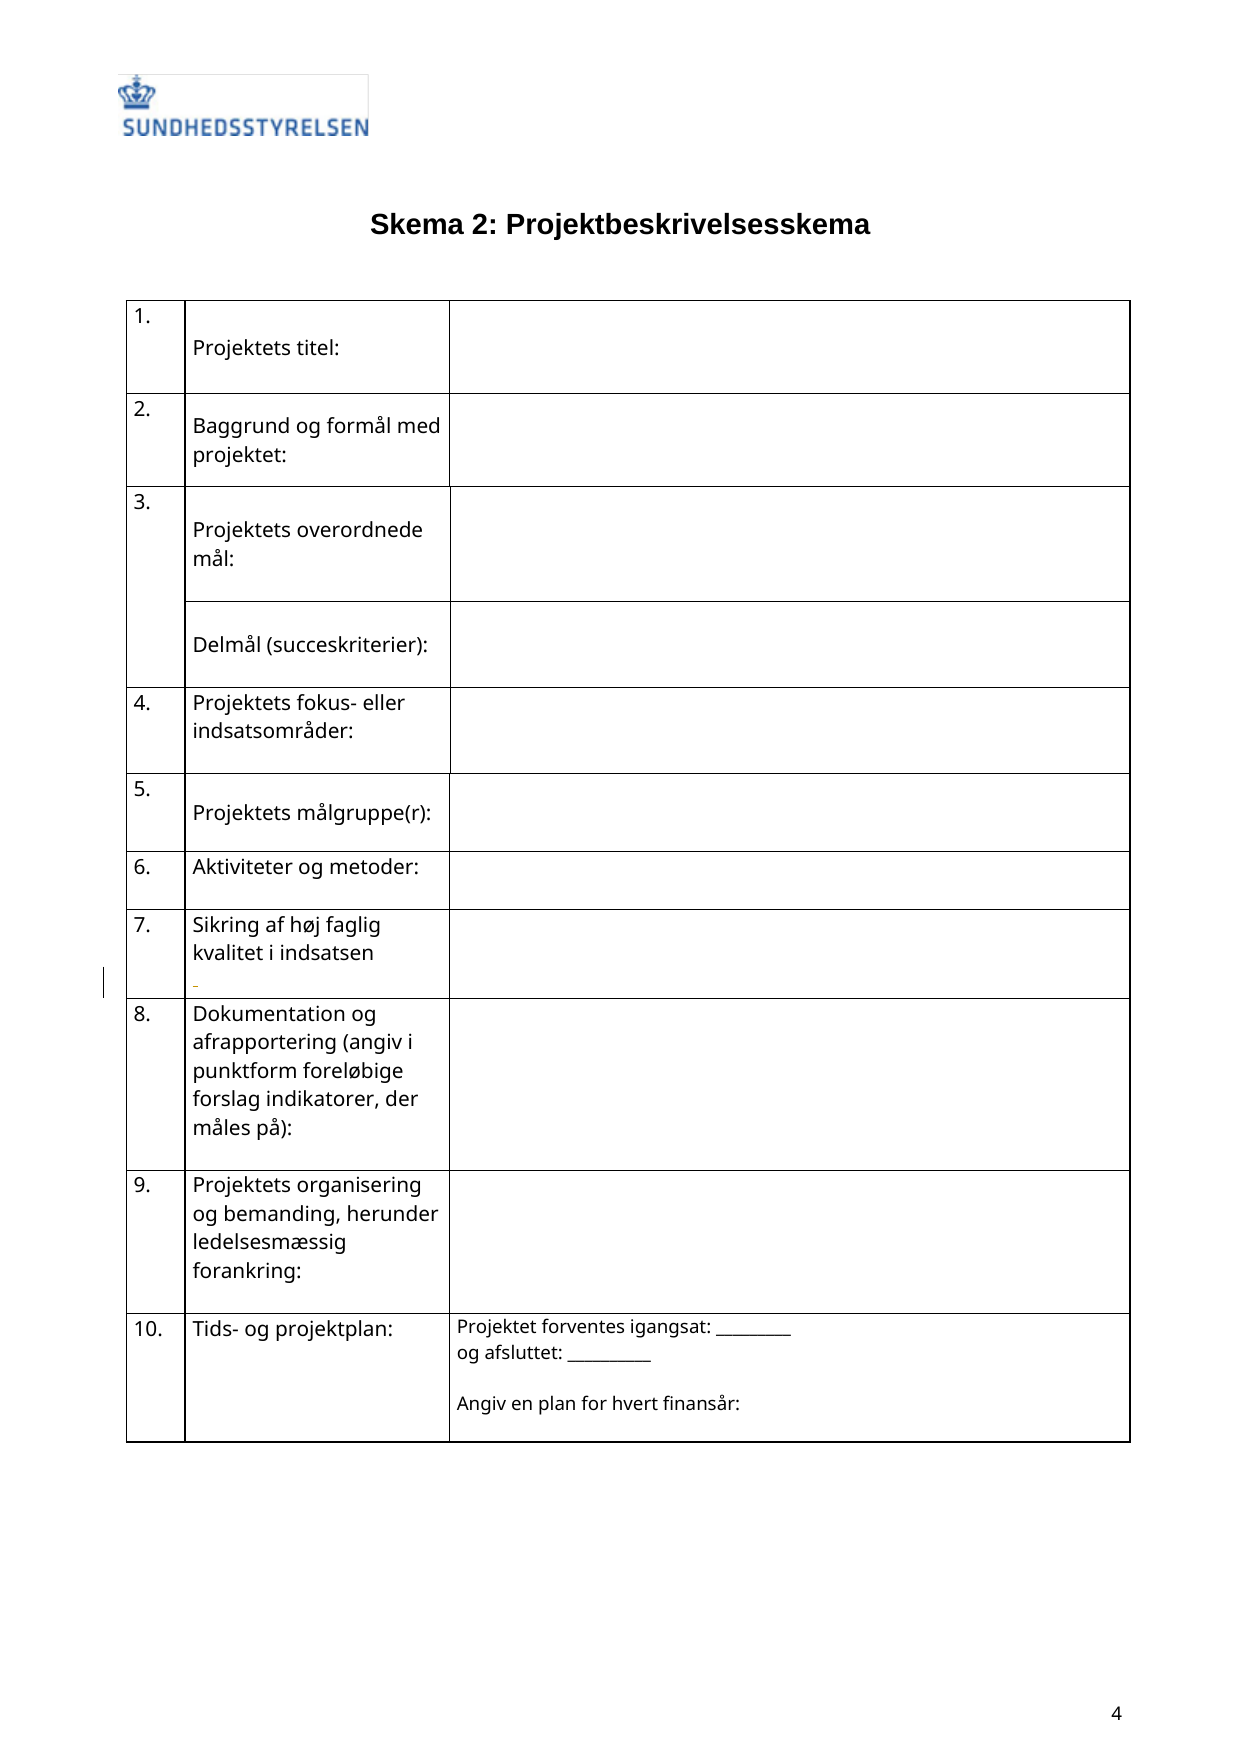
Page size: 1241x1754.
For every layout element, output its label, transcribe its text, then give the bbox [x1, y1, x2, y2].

table_cell 10. [127, 1314, 184, 1441]
table_cell Projektets målgruppe(r): [186, 774, 449, 851]
table_cell 9. [127, 1171, 184, 1313]
table_cell Aktiviteter og metoder: [186, 852, 449, 909]
table_cell [450, 394, 1129, 486]
table_cell 3. [127, 487, 184, 687]
picture [118, 73, 370, 136]
table_cell 5. [127, 774, 184, 851]
table_cell [450, 1171, 1129, 1313]
table_cell [451, 602, 1129, 687]
table_cell Delmål (succeskriterier): [186, 602, 450, 687]
table_cell [451, 688, 1129, 773]
table_cell Projektet forventes igangsat: _________ og afsluttet: __________ Angiv en plan for hvert finansår: [450, 1314, 1129, 1441]
table_cell Projektets fokus- eller indsatsområder: [186, 688, 450, 773]
table_cell 2. [127, 394, 184, 486]
table_cell 7. [127, 910, 184, 998]
table_cell 8. [127, 999, 184, 1169]
table_cell Baggrund og formål med projektet: [186, 394, 449, 486]
table_cell Projektets overordnede mål: [186, 487, 450, 601]
table_cell Tids- og projektplan: [186, 1314, 449, 1441]
table_cell Sikring af høj faglig kvalitet i indsatsen [186, 910, 449, 998]
table_cell [450, 999, 1129, 1169]
table_cell [450, 910, 1129, 998]
table_cell [451, 487, 1129, 601]
text Skema 2: Projektbeskrivelsesskema [118, 207, 1122, 240]
table_cell Projektets organisering og bemanding, herunder ledelsesmæssig forankring: [186, 1171, 449, 1313]
table_header Projektets titel: [186, 301, 449, 393]
table_cell Dokumentation og afrapportering (angiv i punktform foreløbige forslag indikatorer, der måles på): [186, 999, 449, 1169]
table_header 1. [127, 301, 184, 393]
table_cell 6. [127, 852, 184, 909]
table_cell 4. [127, 688, 184, 773]
table_header [450, 301, 1129, 393]
table_cell [450, 774, 1129, 851]
table_cell [450, 852, 1129, 909]
